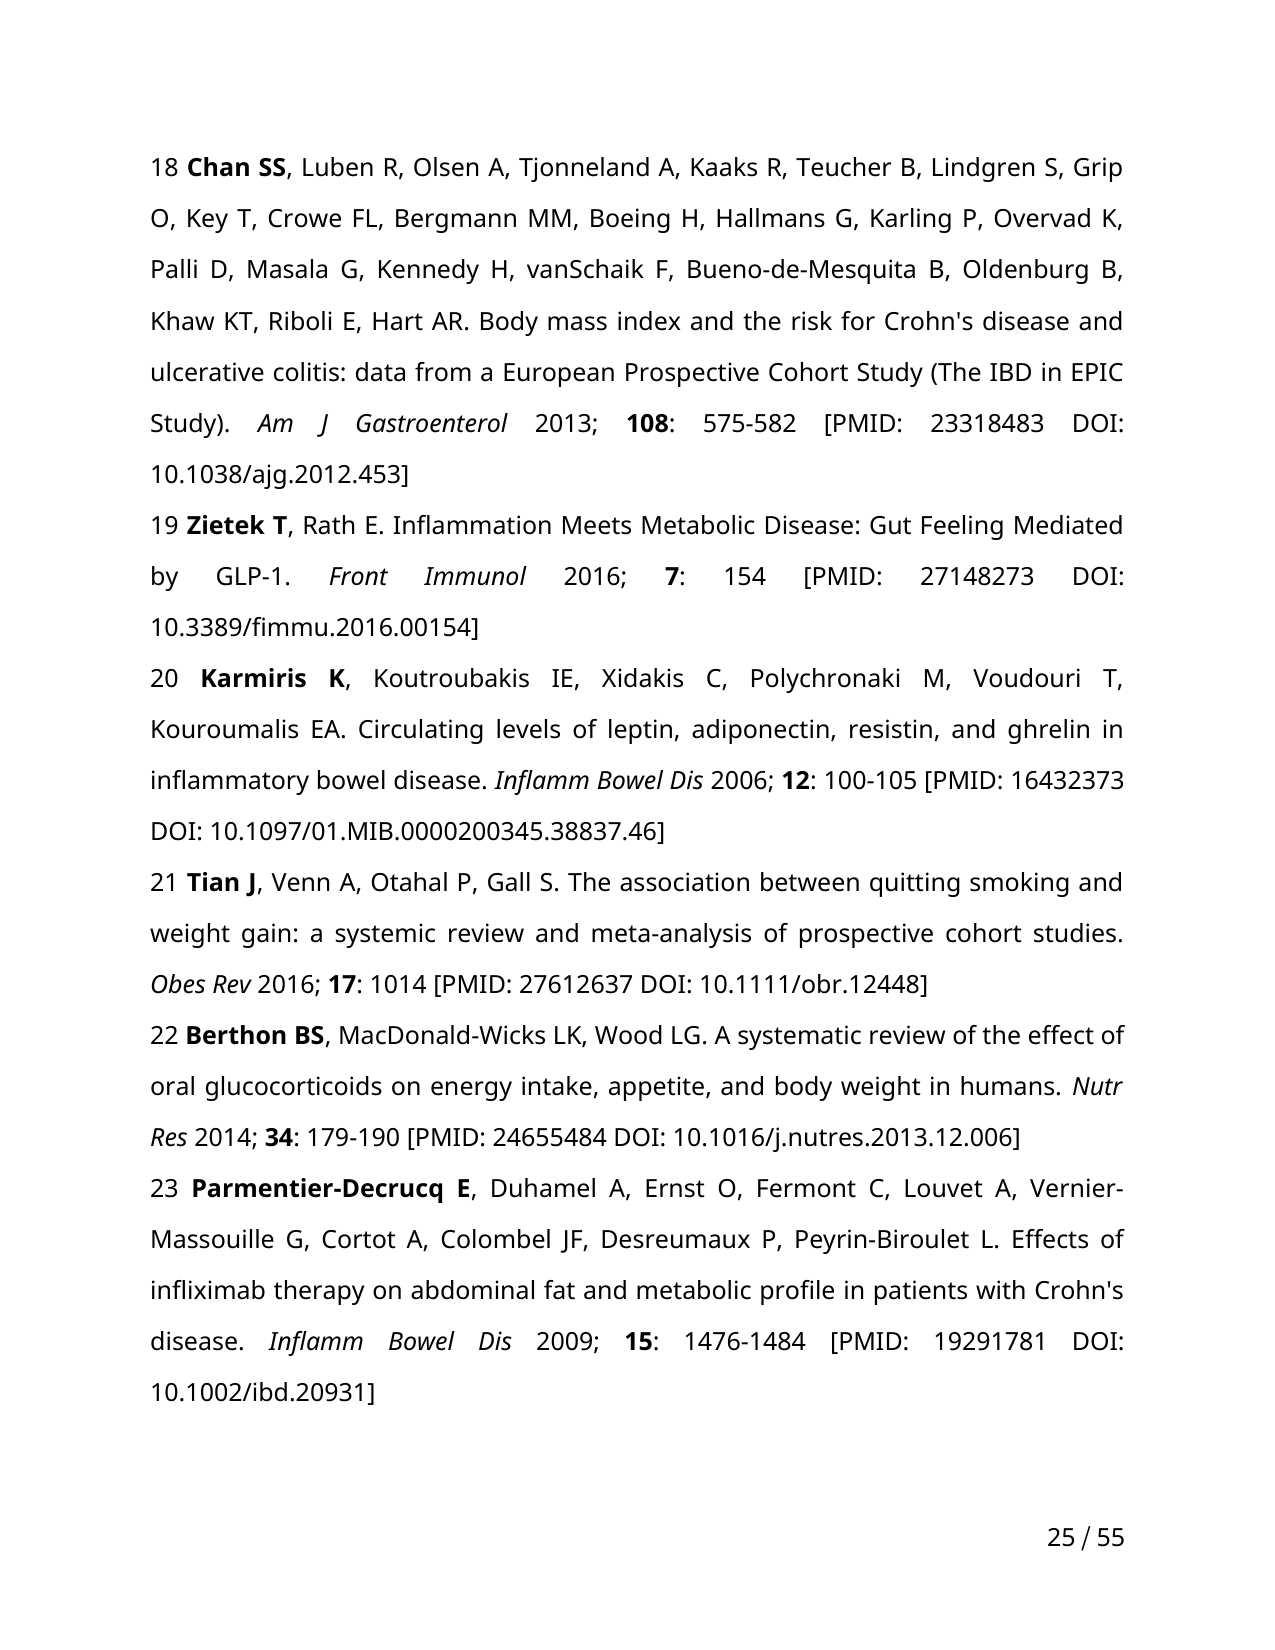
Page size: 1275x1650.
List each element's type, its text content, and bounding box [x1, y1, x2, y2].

text 22 Berthon BS, MacDonald-Wicks LK, Wood LG. A systematic review of the effect of oral glucocorticoids on energy intake, appetite, and body weight in humans. Nutr Res 2014; 34: 179-190 [PMID: 24655484 DOI: 10.1016/j.nutres.2013.12.006] [150, 1018, 1125, 1154]
text 21 Tian J, Venn A, Otahal P, Gall S. The association between quitting smoking and weight gain: a systemic review and meta-analysis of prospective cohort studies. Obes Rev 2016; 17: 1014 [PMID: 27612637 DOI: 10.1111/obr.12448] [150, 864, 1125, 1001]
text 20 Karmiris K, Koutroubakis IE, Xidakis C, Polychronaki M, Voudouri T, Kouroumalis EA. Circulating levels of leptin, adiponectin, resistin, and ghrelin in inflammatory bowel disease. Inflamm Bowel Dis 2006; 12: 100-105 [PMID: 16432373 DOI: 10.1097/01.MIB.0000200345.38837.46] [150, 660, 1125, 848]
text 23 Parmentier-Decrucq E, Duhamel A, Ernst O, Fermont C, Louvet A, Vernier-Massouille G, Cortot A, Colombel JF, Desreumaux P, Peyrin-Biroulet L. Effects of infliximab therapy on abdominal fat and metabolic profile in patients with Crohn's disease. Inflamm Bowel Dis 2009; 15: 1476-1484 [PMID: 19291781 DOI: 10.1002/ibd.20931] [150, 1171, 1125, 1409]
text 19 Zietek T, Rath E. Inflammation Meets Metabolic Disease: Gut Feeling Mediated by GLP-1. Front Immunol 2016; 7: 154 [PMID: 27148273 DOI: 10.3389/fimmu.2016.00154] [150, 507, 1125, 643]
text 18 Chan SS, Luben R, Olsen A, Tjonneland A, Kaaks R, Teucher B, Lindgren S, Grip O, Key T, Crowe FL, Bergmann MM, Boeing H, Hallmans G, Karling P, Overvad K, Palli D, Masala G, Kennedy H, vanSchaik F, Bueno-de-Mesquita B, Oldenburg B, Khaw KT, Riboli E, Hart AR. Body mass index and the risk for Crohn's disease and ulcerative colitis: data from a European Prospective Cohort Study (The IBD in EPIC Study). Am J Gastroenterol 2013; 108: 575-582 [PMID: 23318483 DOI: 10.1038/ajg.2012.453] [150, 150, 1125, 490]
